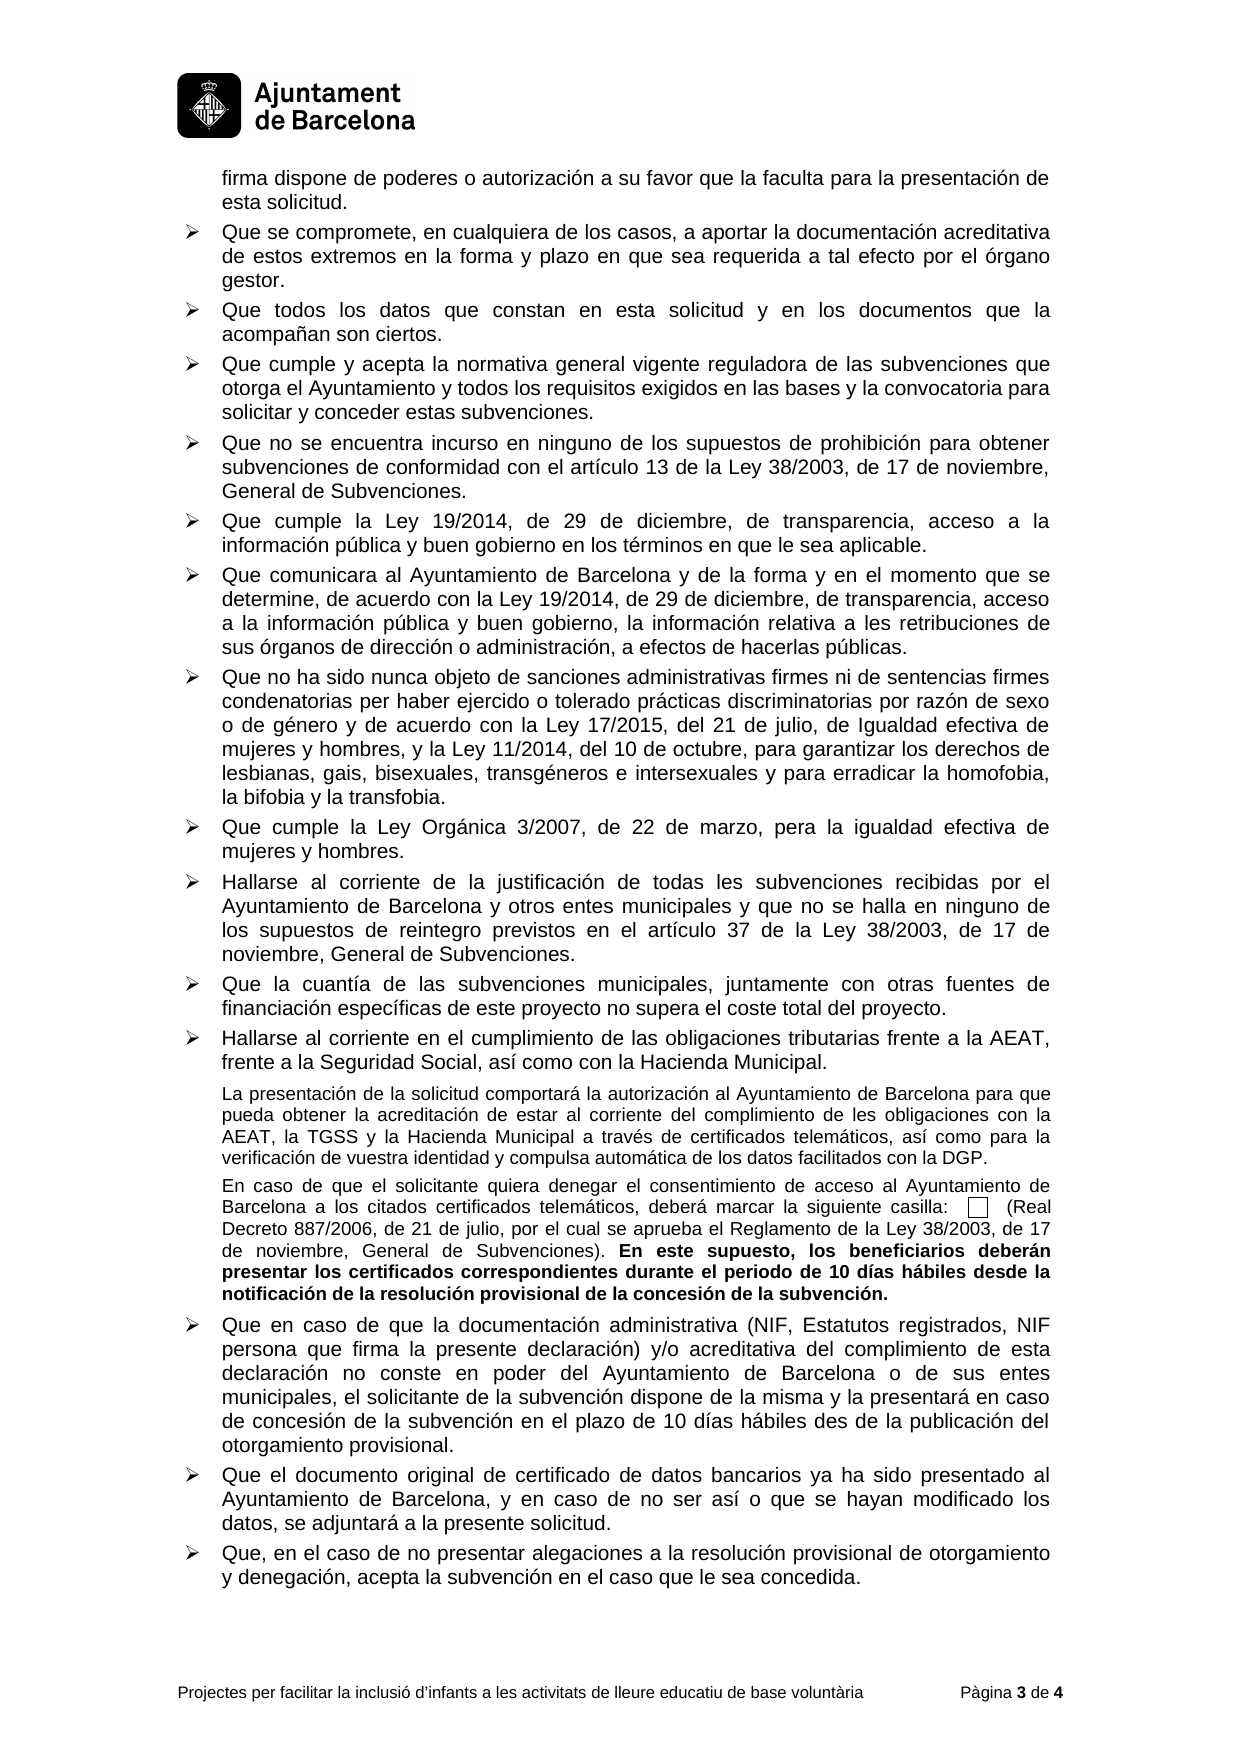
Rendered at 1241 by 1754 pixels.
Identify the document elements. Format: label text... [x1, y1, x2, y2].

list Que cumple la Ley 19/2014, de 29 de diciembre, de transparencia, acceso a la información pública y buen gobierno en los términos en que le sea aplicable. [184, 509, 1051, 557]
list Hallarse al corriente de la justificación de todas les subvenciones recibidas por el Ayuntamiento de Barcelona y otros entes municipales y que no se halla en ninguno de los supuestos de reintegro previstos en el artículo 37 de la Ley 38/2003, de 17 de noviembre, General de Subvenciones. [184, 869, 1051, 965]
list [184, 166, 1051, 213]
list Que en caso de que la documentación administrativa (NIF, Estatutos registrados, NIF persona que firma la presente declaración) y/o acreditativa del complimiento de esta declaración no conste en poder del Ayuntamiento de Barcelona o de sus entes municipales, el solicitante de la subvención dispone de la misma y la presentará en caso de concesión de la subvención en el plazo de 10 días hábiles des de la publicación del otorgamiento provisional. [184, 1312, 1051, 1456]
list Que cumple y acepta la normativa general vigente reguladora de las subvenciones que otorga el Ayuntamiento y todos los requisitos exigidos en las bases y la convocatoria para solicitar y conceder estas subvenciones. [184, 352, 1051, 424]
list Que comunicara al Ayuntamiento de Barcelona y de la forma y en el momento que se determine, de acuerdo con la Ley 19/2014, de 29 de diciembre, de transparencia, acceso a la información pública y buen gobierno, la información relativa a les retribuciones de sus órganos de dirección o administración, a efectos de hacerlas públicas. [184, 563, 1051, 659]
list Que cumple la Ley Orgánica 3/2007, de 22 de marzo, pera la igualdad efectiva de mujeres y hombres. [184, 815, 1051, 863]
list Que no ha sido nunca objeto de sanciones administrativas firmes ni de sentencias firmes condenatorias per haber ejercido o tolerado prácticas discriminatorias por razón de sexo o de género y de acuerdo con la Ley 17/2015, del 21 de julio, de Igualdad efectiva de mujeres y hombres, y la Ley 11/2014, del 10 de octubre, para garantizar los derechos de lesbianas, gais, bisexuales, transgéneros e intersexuales y para erradicar la homofobia, la bifobia y la transfobia. [184, 665, 1051, 809]
text En caso de que el solicitante quiera denegar el consentimiento de acceso al Ayuntamiento de Barcelona a los citados certificados telemáticos, deberá marcar la siguiente casilla: (Real Decreto 887/2006, de 21 de julio, por el cual se aprueba el Reglamento de la Ley 38/2003, de 17 de noviembre, General de Subvenciones). En este supuesto, los beneficiarios deberán presentar los certificados correspondientes durante el periodo de 10 días hábiles desde la notificación de la resolución provisional de la concesión de la subvención. [222, 1175, 1051, 1304]
list Que el documento original de certificado de datos bancarios ya ha sido presentado al Ayuntamiento de Barcelona, y en caso de no ser así o que se hayan modificado los datos, se adjuntará a la presente solicitud. [184, 1463, 1051, 1534]
picture [177, 73, 415, 138]
list Hallarse al corriente en el cumplimiento de las obligaciones tributarias frente a la AEAT, frente a la Seguridad Social, así como con la Hacienda Municipal. [184, 1026, 1051, 1074]
list Que no se encuentra incurso en ninguno de los supuestos de prohibición para obtener subvenciones de conformidad con el artículo 13 de la Ley 38/2003, de 17 de noviembre, General de Subvenciones. [184, 430, 1051, 502]
list Que, en el caso de no presentar alegaciones a la resolución provisional de otorgamiento y denegación, acepta la subvención en el caso que le sea concedida. [184, 1541, 1051, 1589]
list Que se compromete, en cualquiera de los casos, a aportar la documentación acreditativa de estos extremos en la forma y plazo en que sea requerida a tal efecto por el órgano gestor. [184, 220, 1051, 292]
list Que la cuantía de las subvenciones municipales, juntamente con otras fuentes de financiación específicas de este proyecto no supera el coste total del proyecto. [184, 972, 1051, 1020]
list Que todos los datos que constan en esta solicitud y en los documentos que la acompañan son ciertos. [184, 298, 1051, 346]
text La presentación de la solicitud comportará la autorización al Ayuntamiento de Barcelona para que pueda obtener la acreditación de estar al corriente del complimiento de les obligaciones con la AEAT, la TGSS y la Hacienda Municipal a través de certificados telemáticos, así como para la verificación de vuestra identidad y compulsa automática de los datos facilitados con la DGP. [222, 1082, 1051, 1168]
